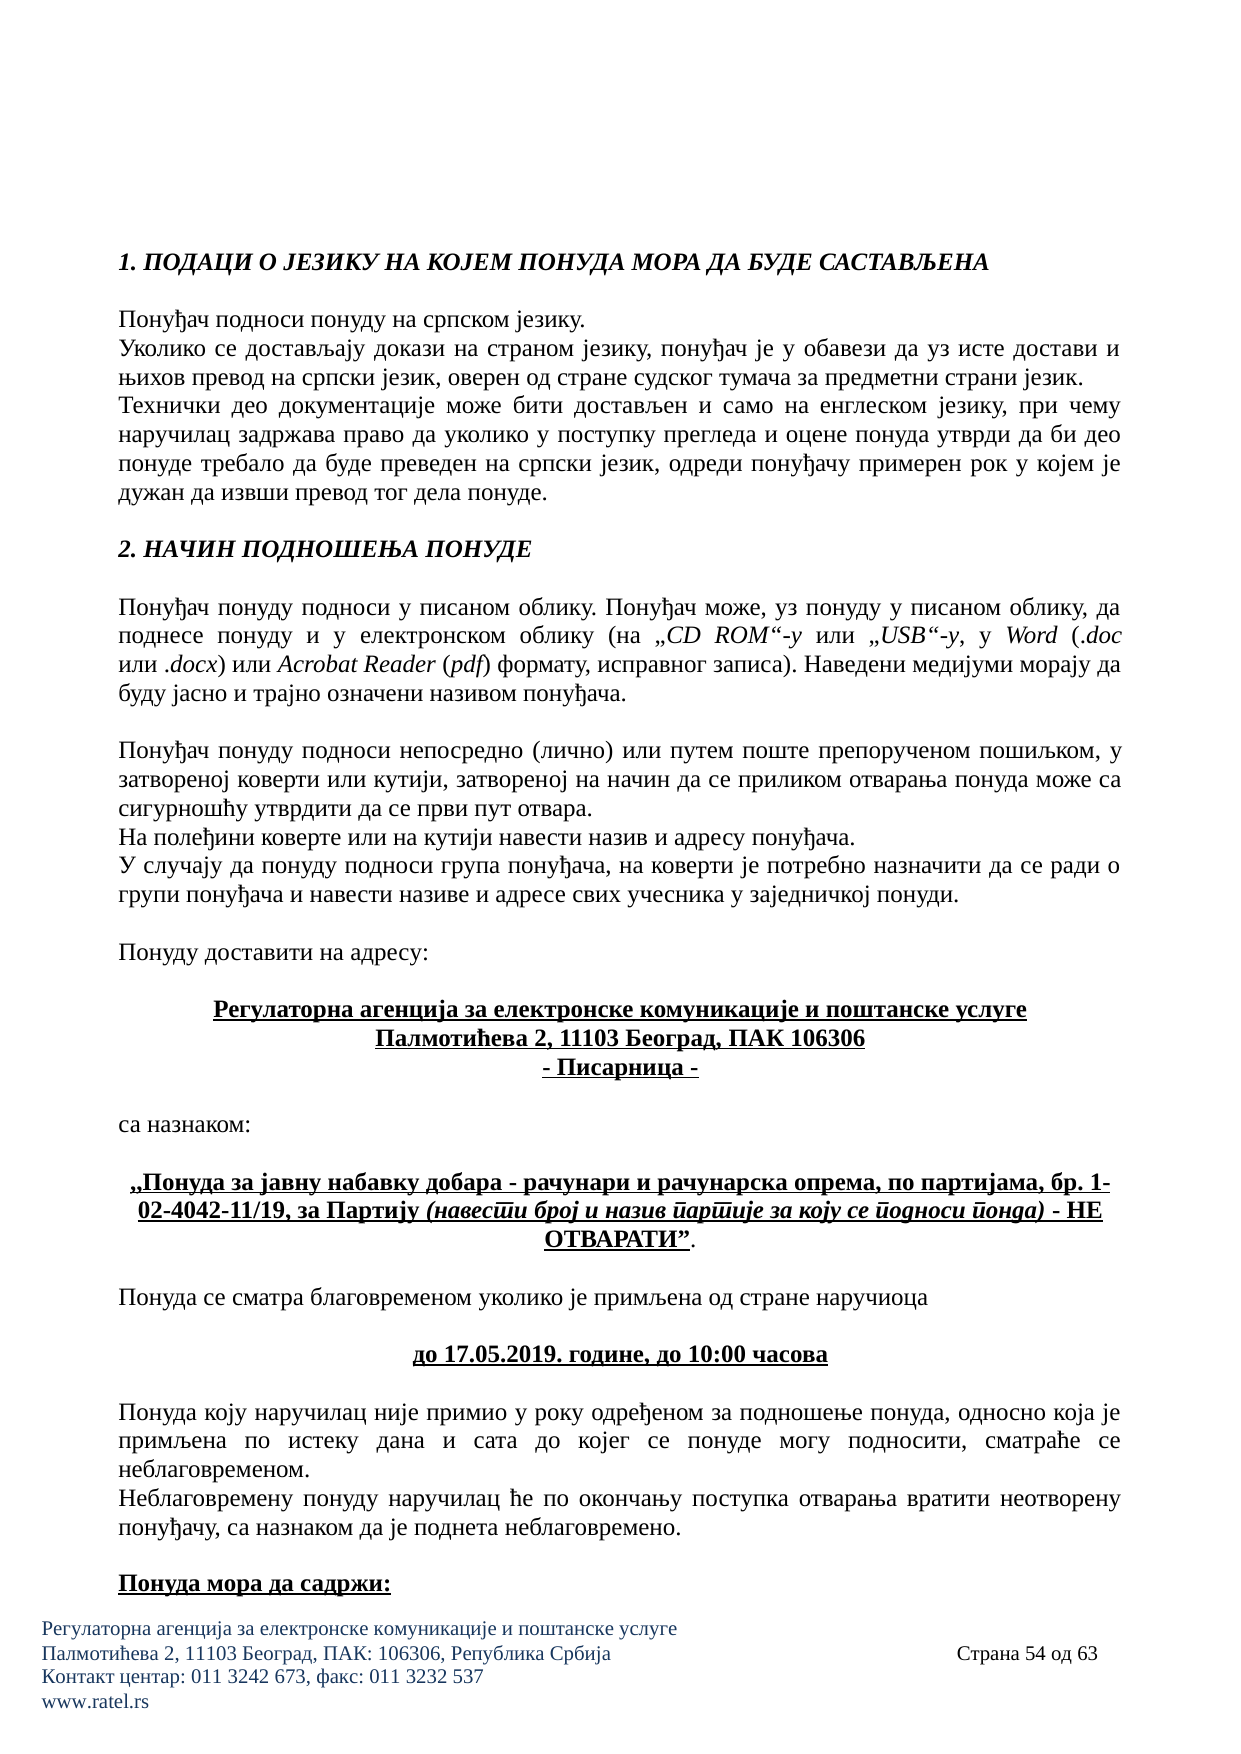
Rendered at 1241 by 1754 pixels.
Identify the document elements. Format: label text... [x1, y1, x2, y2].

text Понуда се сматра благовременом уколико је примљена од стране наручиоца [118, 1282, 1122, 1310]
text Понуђач понуду подноси у писаном облику. Понуђач може, уз понуду у писаном облику, да поднесе понуду и у електронском облику (на „CD ROM“-у или „USB“-у, у Word (.doc или .docx) или Acrobat Reader (pdf) формату, исправног записа). Наведени медијуми морају да буду јасно и трајно означени називом понуђача. [118, 592, 1122, 707]
text Понуда коју наручилац није примио у року одређеном за подношење понуда, односно која је примљена по истеку дана и сата до којег се понуде могу подносити, сматраће се неблаговременом. [118, 1397, 1122, 1483]
text 1. ПОДАЦИ О ЈЕЗИКУ НА КОЈЕМ ПОНУДА МОРА ДА БУДЕ САСТАВЉЕНА [118, 247, 1122, 275]
text На полеђини коверте или на кутији навести назив и адресу понуђача. [118, 822, 1122, 850]
text - Писарница - [118, 1052, 1122, 1080]
text Уколико се достављају докази на страном језику, понуђач је у обавези да уз исте достави и њихов превод на српски језик, оверен од стране судског тумача за предметни страни језик. [118, 333, 1122, 390]
text Палмотићева 2, 11103 Београд, ПАК 106306 [118, 1023, 1122, 1052]
text Технички део документације може бити достављен и само на енглеском језику, при чему наручилац задржава право да уколико у поступку прегледа и оцене понуда утврди да би део понуде требало да буде преведен на српски језик, одреди понуђачу примерен рок у којем је дужан да извши превод тог дела понуде. [118, 390, 1122, 505]
text до 17.05.2019. године, до 10:00 часова [118, 1339, 1122, 1368]
text 2. НАЧИН ПОДНОШЕЊА ПОНУДЕ [118, 534, 1122, 563]
text Понуду доставити на адресу: [118, 937, 1122, 965]
text Понуђач понуду подноси непосредно (лично) или путем поште препорученом пошиљком, у затвореној коверти или кутији, затвореној на начин да се приликом отварања понуда може са сигурношћу утврдити да се први пут отвара. [118, 735, 1122, 822]
text са назнаком: [118, 1109, 1122, 1138]
text ,,Понуда за јавну набавку добара - рачунари и рачунарска опрема, по партијама, бр. 1-02-4042-11/19, за Партију (навести број и назив партије за коју се подноси понда) - НЕ ОТВАРАТИ”. [118, 1167, 1122, 1253]
text Неблаговремену понуду наручилац ће по окончању поступка отварања вратити неотворену понуђачу, са назнаком да је поднета неблаговремено. [118, 1483, 1122, 1540]
text Регулаторна агенција за електронске комуникације и поштанске услуге [118, 994, 1122, 1023]
text Понуда мора да садржи: [118, 1568, 1122, 1597]
text У случају да понуду подноси група понуђача, на коверти је потребно назначити да се ради о групи понуђача и навести називе и адресе свих учесника у заједничкој понуди. [118, 850, 1122, 908]
text Понуђач подноси понуду на српском језику. [118, 304, 1122, 333]
